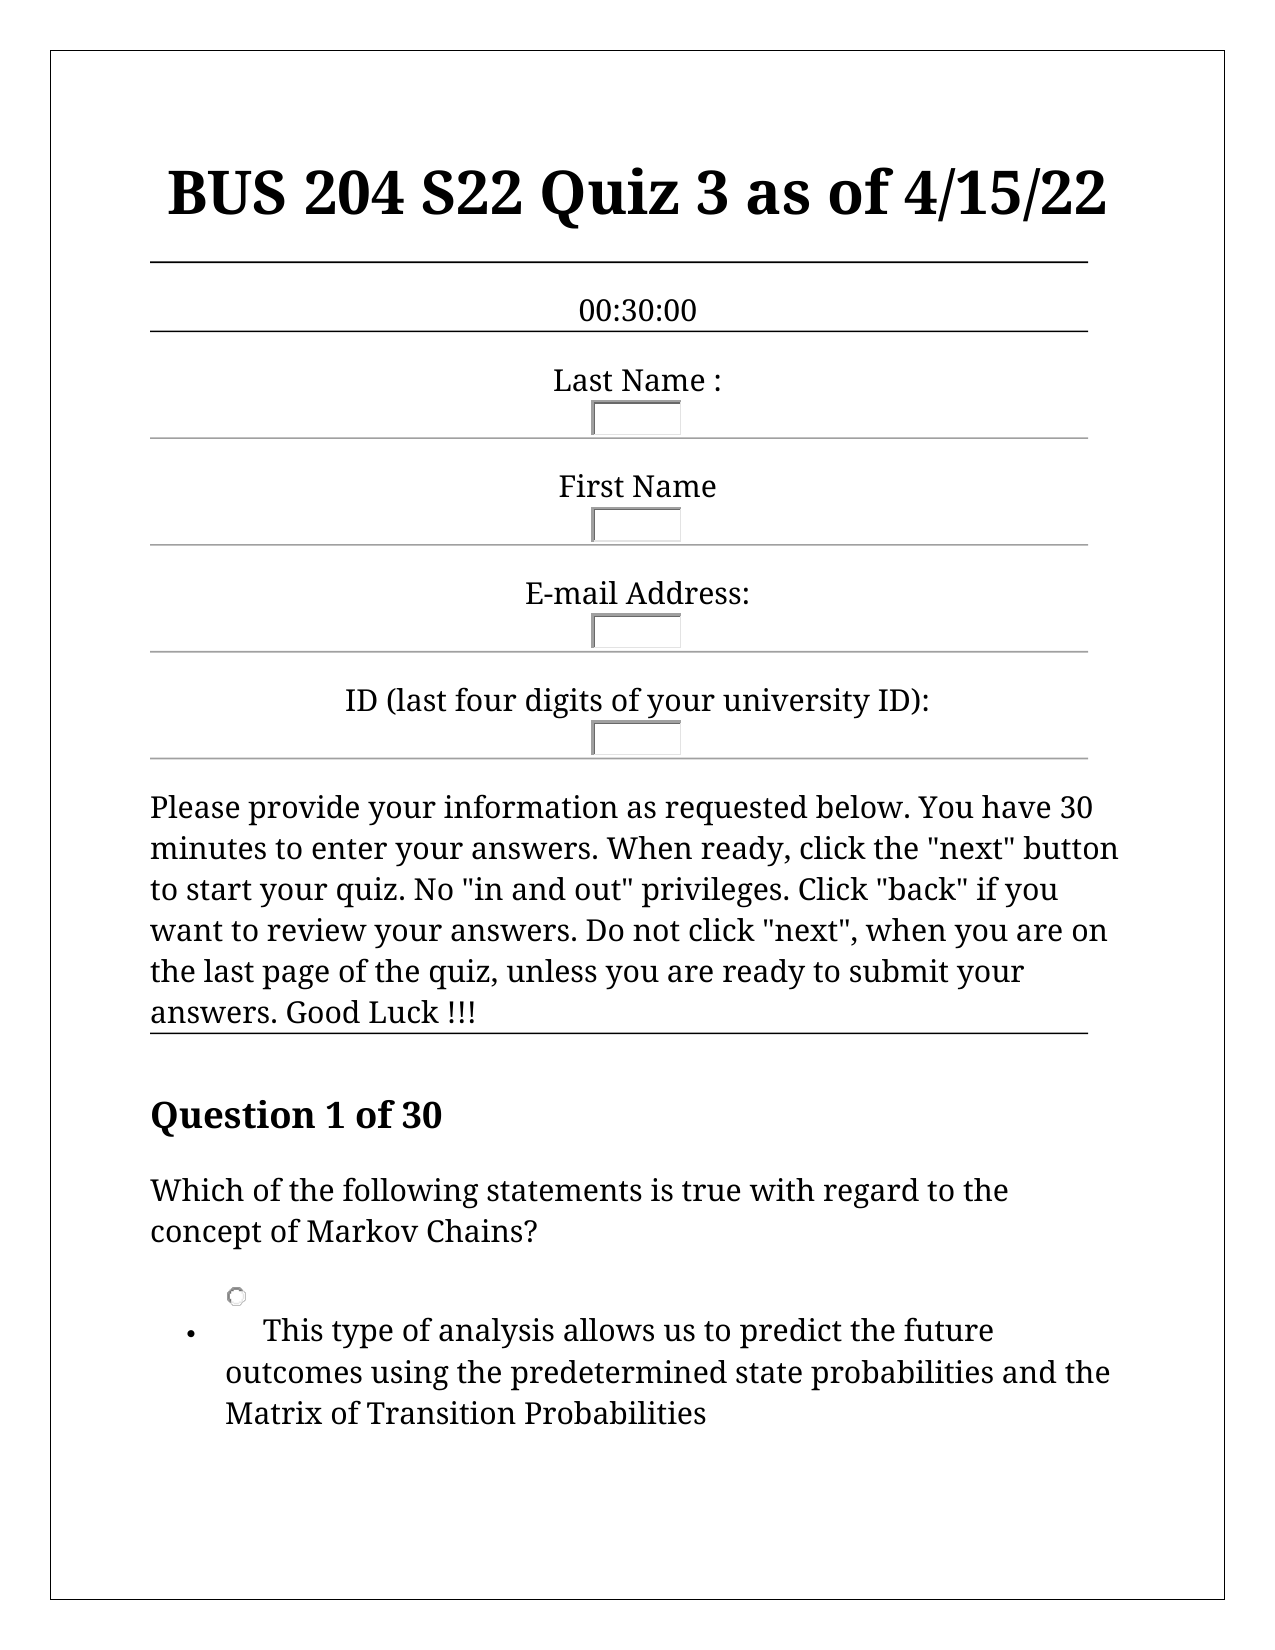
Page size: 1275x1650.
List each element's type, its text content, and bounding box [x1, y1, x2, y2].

list This type of analysis allows us to predict the future outcomes using the predetermined state probabilities and the Matrix of Transition Probabilities [187, 1280, 1125, 1433]
text BUS 204 S22 Quiz 3 as of 4/15/22 [150, 150, 1125, 232]
text Question 1 of 30 [150, 1090, 1125, 1139]
text Which of the following statements is true with regard to the concept of Markov Chains? [150, 1169, 1125, 1251]
text Please provide your information as requested below. You have 30 minutes to enter your answers. When ready, click the "next" button to start your quiz. No "in and out" privileges. Click "back" if you want to review your answers. Do not click "next", when you are on the last page of the quiz, unless you are ready to submit your answers. Good Luck !!! [150, 786, 1125, 1033]
text E-mail Address: [150, 572, 1125, 651]
text Last Name : [150, 359, 1125, 437]
text 00:30:00 [150, 289, 1125, 331]
text ID (last four digits of your university ID): [150, 679, 1125, 758]
text First Name [150, 465, 1125, 544]
